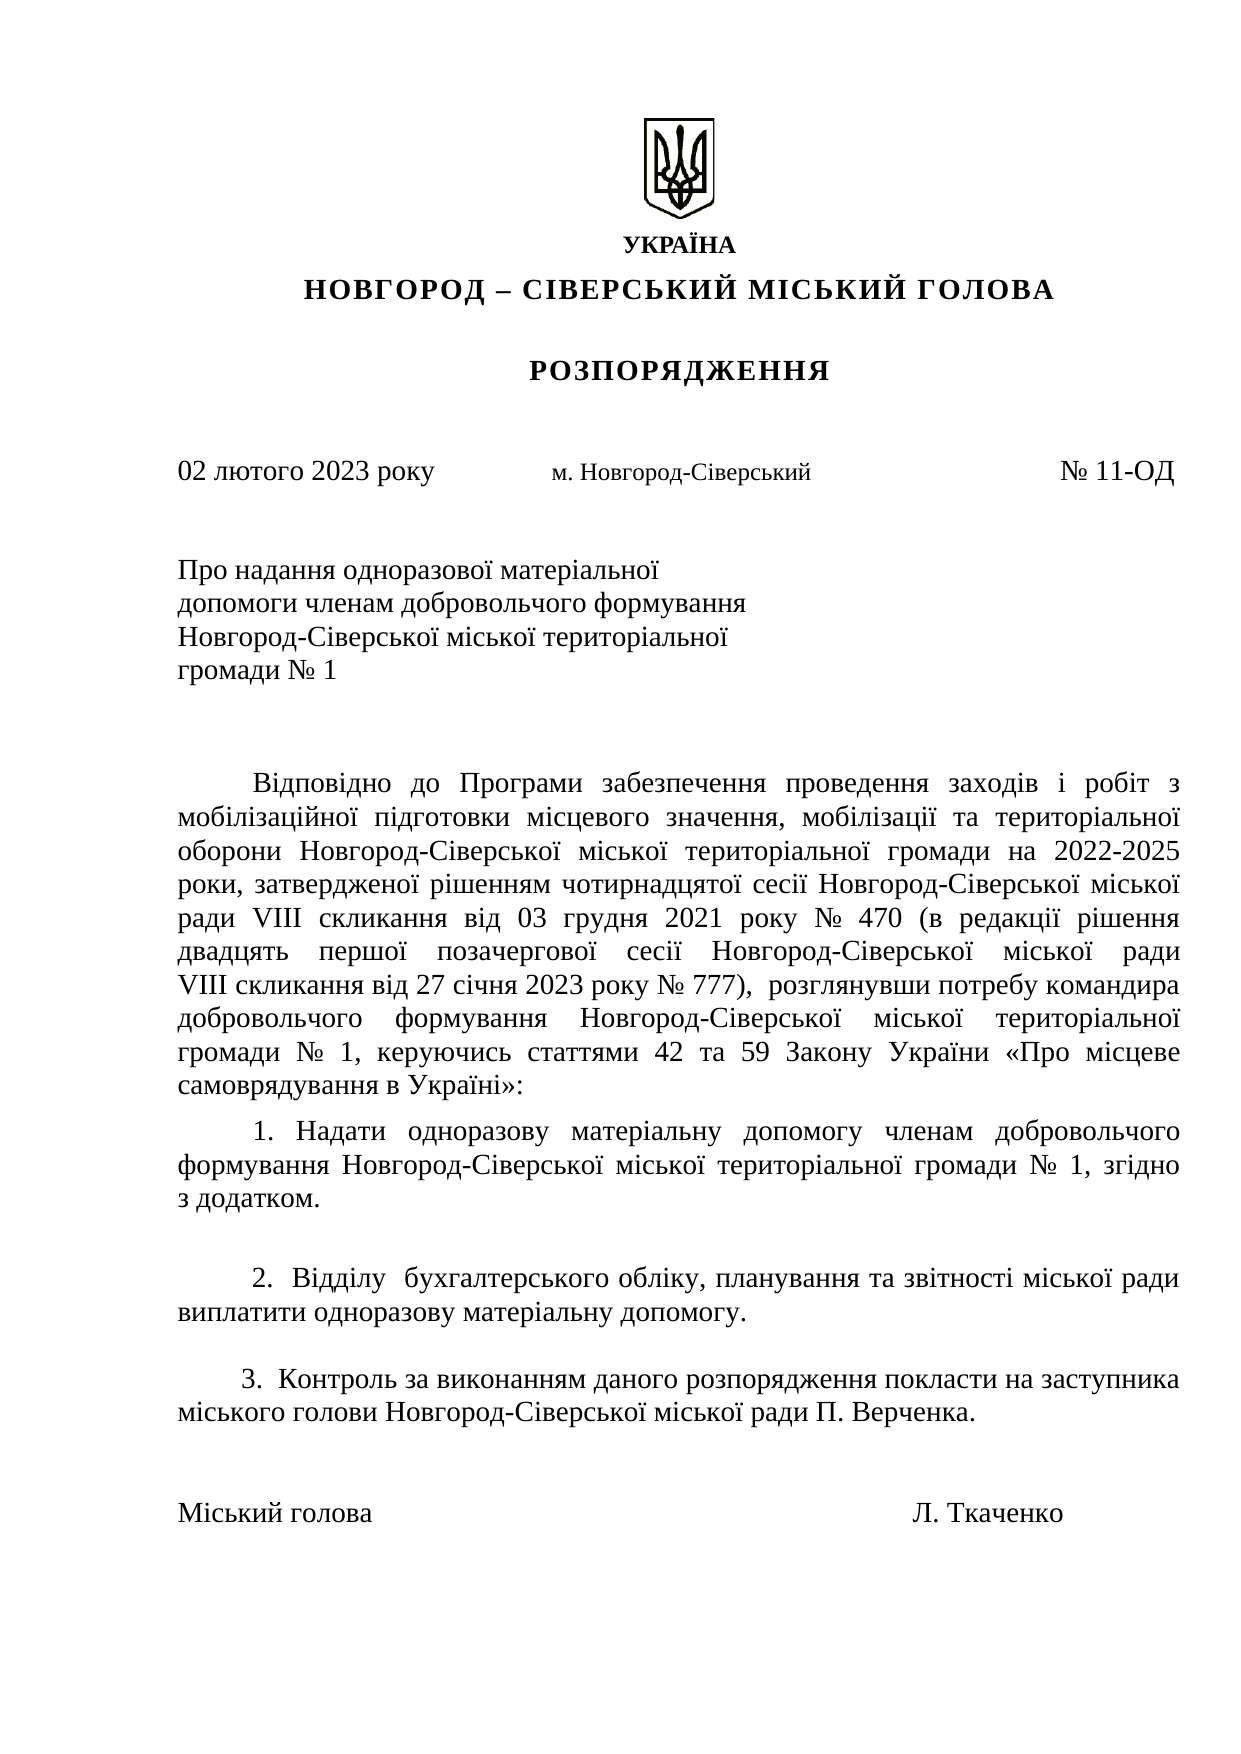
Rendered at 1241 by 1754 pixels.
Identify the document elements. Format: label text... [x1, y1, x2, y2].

text громади № 1 [177, 652, 1181, 686]
text 2. Відділу бухгалтерського обліку, планування та звітності міської ради виплатити одноразову матеріальну допомогу. [177, 1260, 1181, 1327]
text Відповідно до Програми забезпечення проведення заходів і робіт з мобілізаційної підготовки місцевого значення, мобілізації та територіальної оборони Новгород-Сіверської міської територіальної громади на 2022-2025 роки, затвердженої рішенням чотирнадцятої сесії Новгород-Сіверської міської ради VIIІ скликання від 03 грудня 2021 року № 470 (в редакції рішення двадцять першої позачергової сесії Новгород-Сіверської міської ради VIIІ скликання від 27 січня 2023 року № 777), розглянувши потребу командира добровольчого формування Новгород-Сіверської міської територіальної громади № 1, керуючись статтями 42 та 59 Закону України «Про місцеве самоврядування в Україні»: [177, 766, 1181, 1101]
text 3. Контроль за виконанням даного розпорядження покласти на заступника міського голови Новгород-Сіверської міської ради П. Верченка. [177, 1361, 1181, 1428]
picture [644, 118, 715, 219]
text Україна [177, 231, 1181, 259]
text Про надання одноразової матеріальної [177, 552, 1181, 585]
text Новгород-Сіверської міської територіальної [177, 619, 1181, 652]
text допомоги членам добровольчого формування [177, 585, 1181, 619]
text Міський голова Л. Ткаченко [177, 1495, 1181, 1528]
text НОВГОРОД – СІВЕРСЬКИЙ МІСЬКИЙ ГОЛОВА [177, 272, 1181, 305]
text 02 лютого 2023 року м. Новгород-Сіверський № 11-ОД [177, 453, 1181, 487]
text 1. Надати одноразову матеріальну допомогу членам добровольчого формування Новгород-Сіверської міської територіальної громади № 1, згідно з додатком. [177, 1113, 1181, 1214]
text РОЗПОРЯДЖЕННЯ [177, 353, 1181, 386]
